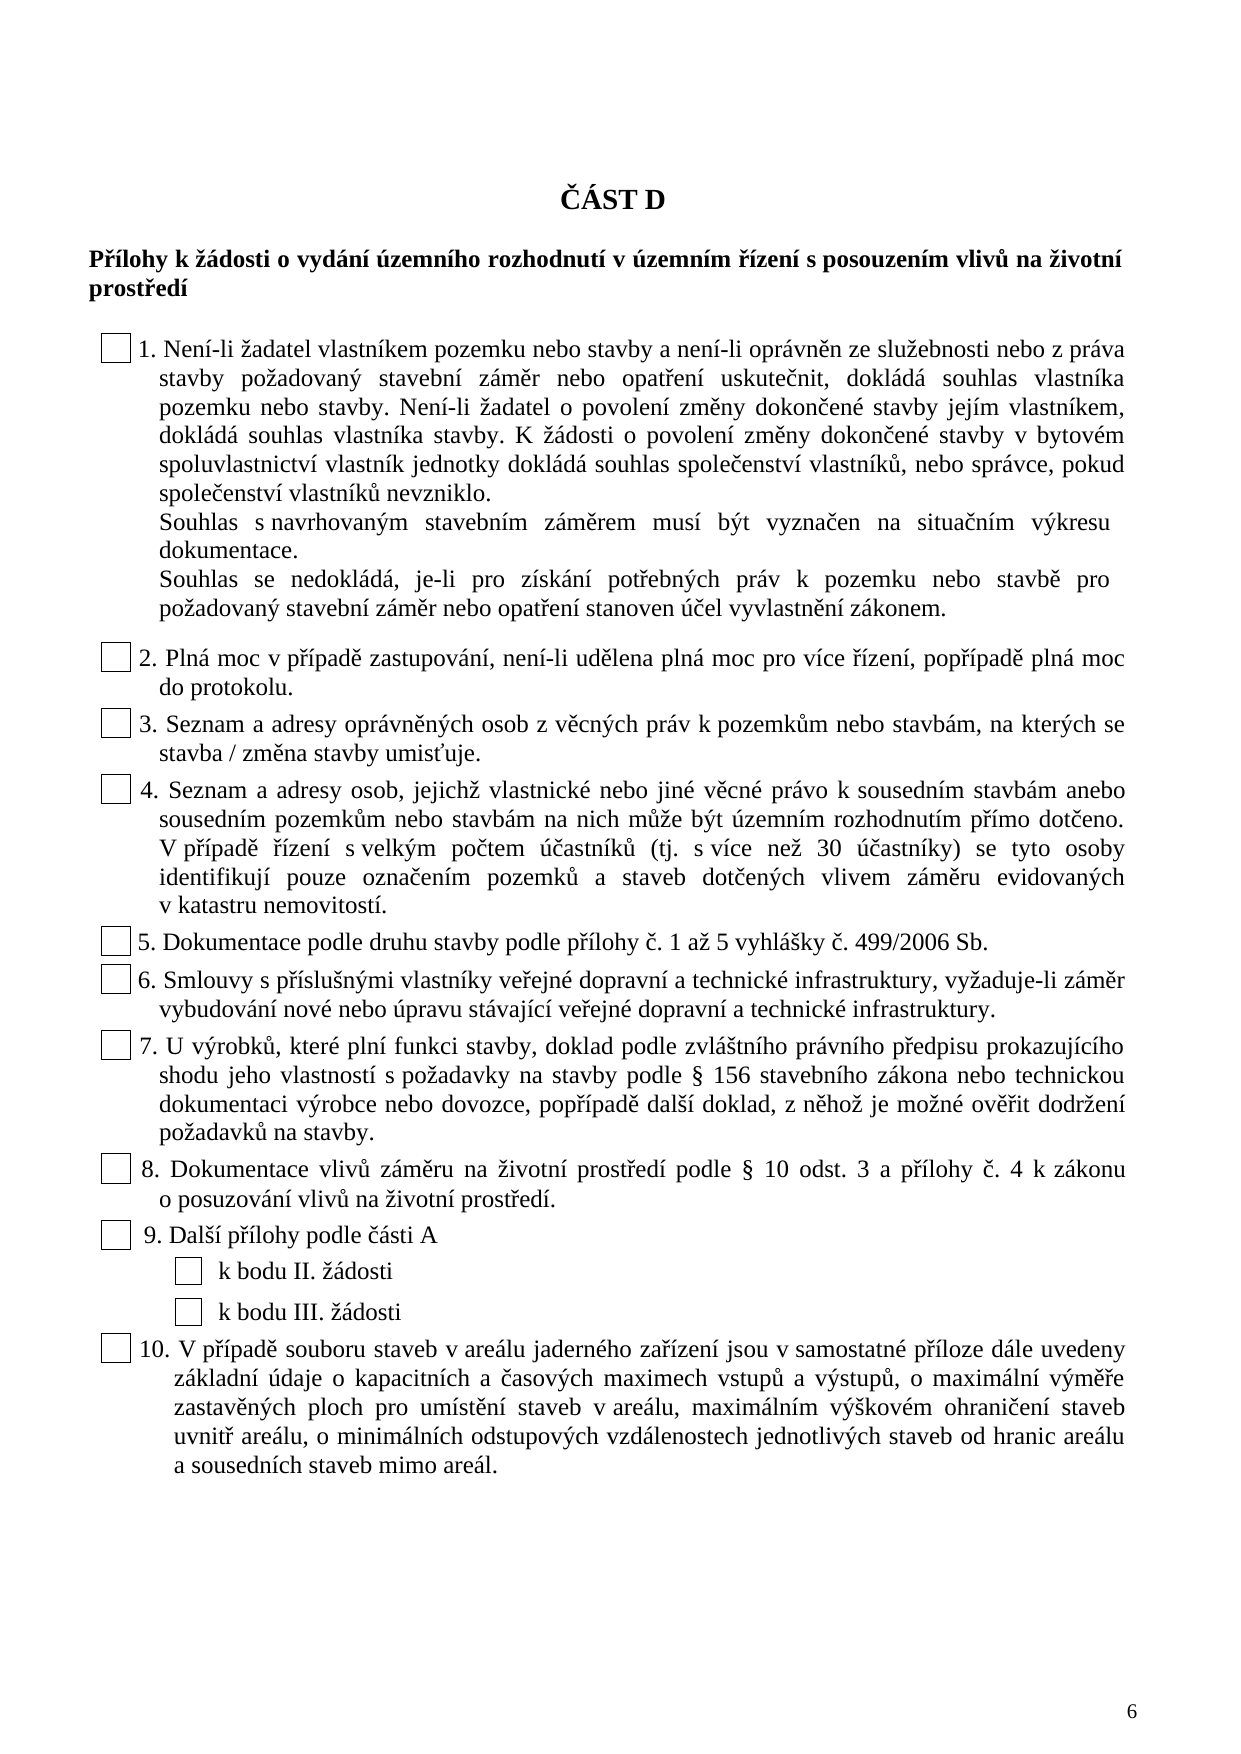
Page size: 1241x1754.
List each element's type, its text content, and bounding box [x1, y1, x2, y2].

table_cell 5. Dokumentace podle druhu stavby podle přílohy č. 1 až 5 vyhlášky č. 499/2006 Sb. [89, 919, 1137, 956]
table_header 1. Není-li žadatel vlastníkem pozemku nebo stavby a není-li oprávněn ze služebnosti nebo z práva stavby požadovaný stavební záměr nebo opatření uskutečnit, dokládá souhlas vlastníka pozemku nebo stavby. Není-li žadatel o povolení změny dokončené stavby jejím vlastníkem, dokládá souhlas vlastníka stavby. K žádosti o povolení změny dokončené stavby v bytovém spoluvlastnictví vlastník jednotky dokládá souhlas společenství vlastníků, nebo správce, pokud společenství vlastníků nevzniklo. Souhlas s navrhovaným stavebním záměrem musí být vyznačen na situačním výkresu dokumentace. Souhlas se nedokládá, je-li pro získání potřebných práv k pozemku nebo stavbě pro požadovaný stavební záměr nebo opatření stanoven účel vyvlastnění zákonem. [89, 326, 1137, 634]
table_cell 3. Seznam a adresy oprávněných osob z věcných práv k pozemkům nebo stavbám, na kterých se stavba / změna stavby umisťuje. [89, 701, 1137, 767]
table_cell 8. Dokumentace vlivů záměru na životní prostředí podle § 10 odst. 3 a přílohy č. 4 k zákonu o posuzování vlivů na životní prostředí. [89, 1146, 1137, 1212]
table_cell 6. Smlouvy s příslušnými vlastníky veřejné dopravní a technické infrastruktury, vyžaduje-li záměr vybudování nové nebo úpravu stávající veřejné dopravní a technické infrastruktury. [89, 956, 1137, 1023]
table_cell 4. Seznam a adresy osob, jejichž vlastnické nebo jiné věcné právo k sousedním stavbám anebo sousedním pozemkům nebo stavbám na nich může být územním rozhodnutím přímo dotčeno. V případě řízení s velkým počtem účastníků (tj. s více než 30 účastníky) se tyto osoby identifikují pouze označením pozemků a staveb dotčených vlivem záměru evidovaných v katastru nemovitostí. [89, 767, 1137, 919]
text Přílohy k žádosti o vydání územního rozhodnutí v územním řízení s posouzením vlivů na životní prostředí [89, 244, 1122, 302]
table_cell 7. U výrobků, které plní funkci stavby, doklad podle zvláštního právního předpisu prokazujícího shodu jeho vlastností s požadavky na stavby podle § 156 stavebního zákona nebo technickou dokumentaci výrobce nebo dovozce, popřípadě další doklad, z něhož je možné ověřit dodržení požadavků na stavby. [89, 1023, 1137, 1146]
table_cell 2. Plná moc v případě zastupování, není-li udělena plná moc pro více řízení, popřípadě plná moc do protokolu. [89, 634, 1137, 701]
table_cell 9. Další přílohy podle části A k bodu II. žádosti k bodu III. žádosti 10. V případě souboru staveb v areálu jaderného zařízení jsou v samostatné příloze dále uvedeny základní údaje o kapacitních a časových maximech vstupů a výstupů, o maximální výměře zastavěných ploch pro umístění staveb v areálu, maximálním výškovém ohraničení staveb uvnitř areálu, o minimálních odstupových vzdálenostech jednotlivých staveb od hranic areálu a sousedních staveb mimo areál. [89, 1213, 1137, 1531]
text ČÁST D [89, 182, 1137, 215]
